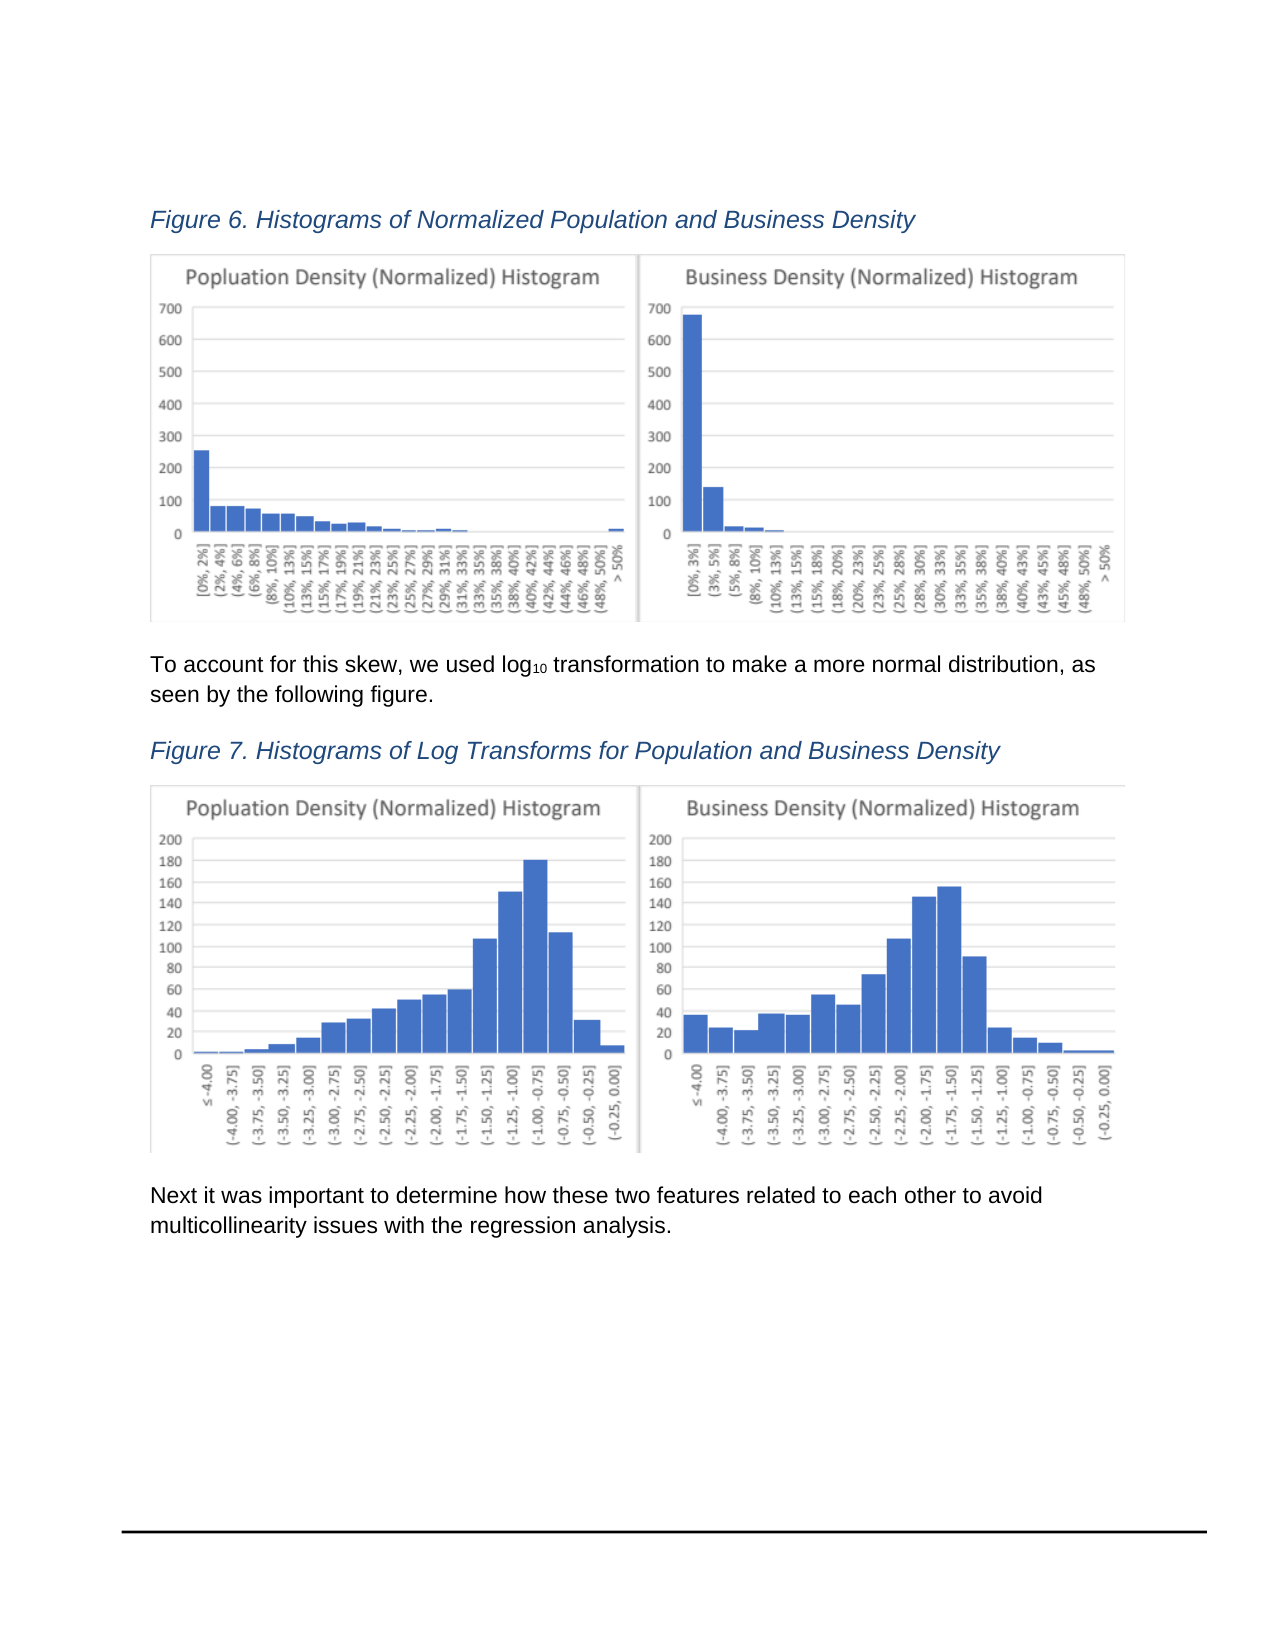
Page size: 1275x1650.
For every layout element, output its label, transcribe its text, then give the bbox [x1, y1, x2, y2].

text Next it was important to determine how these two features related to each other to avoid multicollinearity issues with the regression analysis. [150, 1182, 1125, 1238]
text Figure . Histograms of Log Transforms for Population and Business Density [150, 736, 1125, 765]
text To account for this skew, we used log10 transformation to make a more normal distribution, as seen by the following figure. [150, 651, 1125, 707]
text Figure . Histograms of Normalized Population and Business Density [150, 205, 1125, 234]
